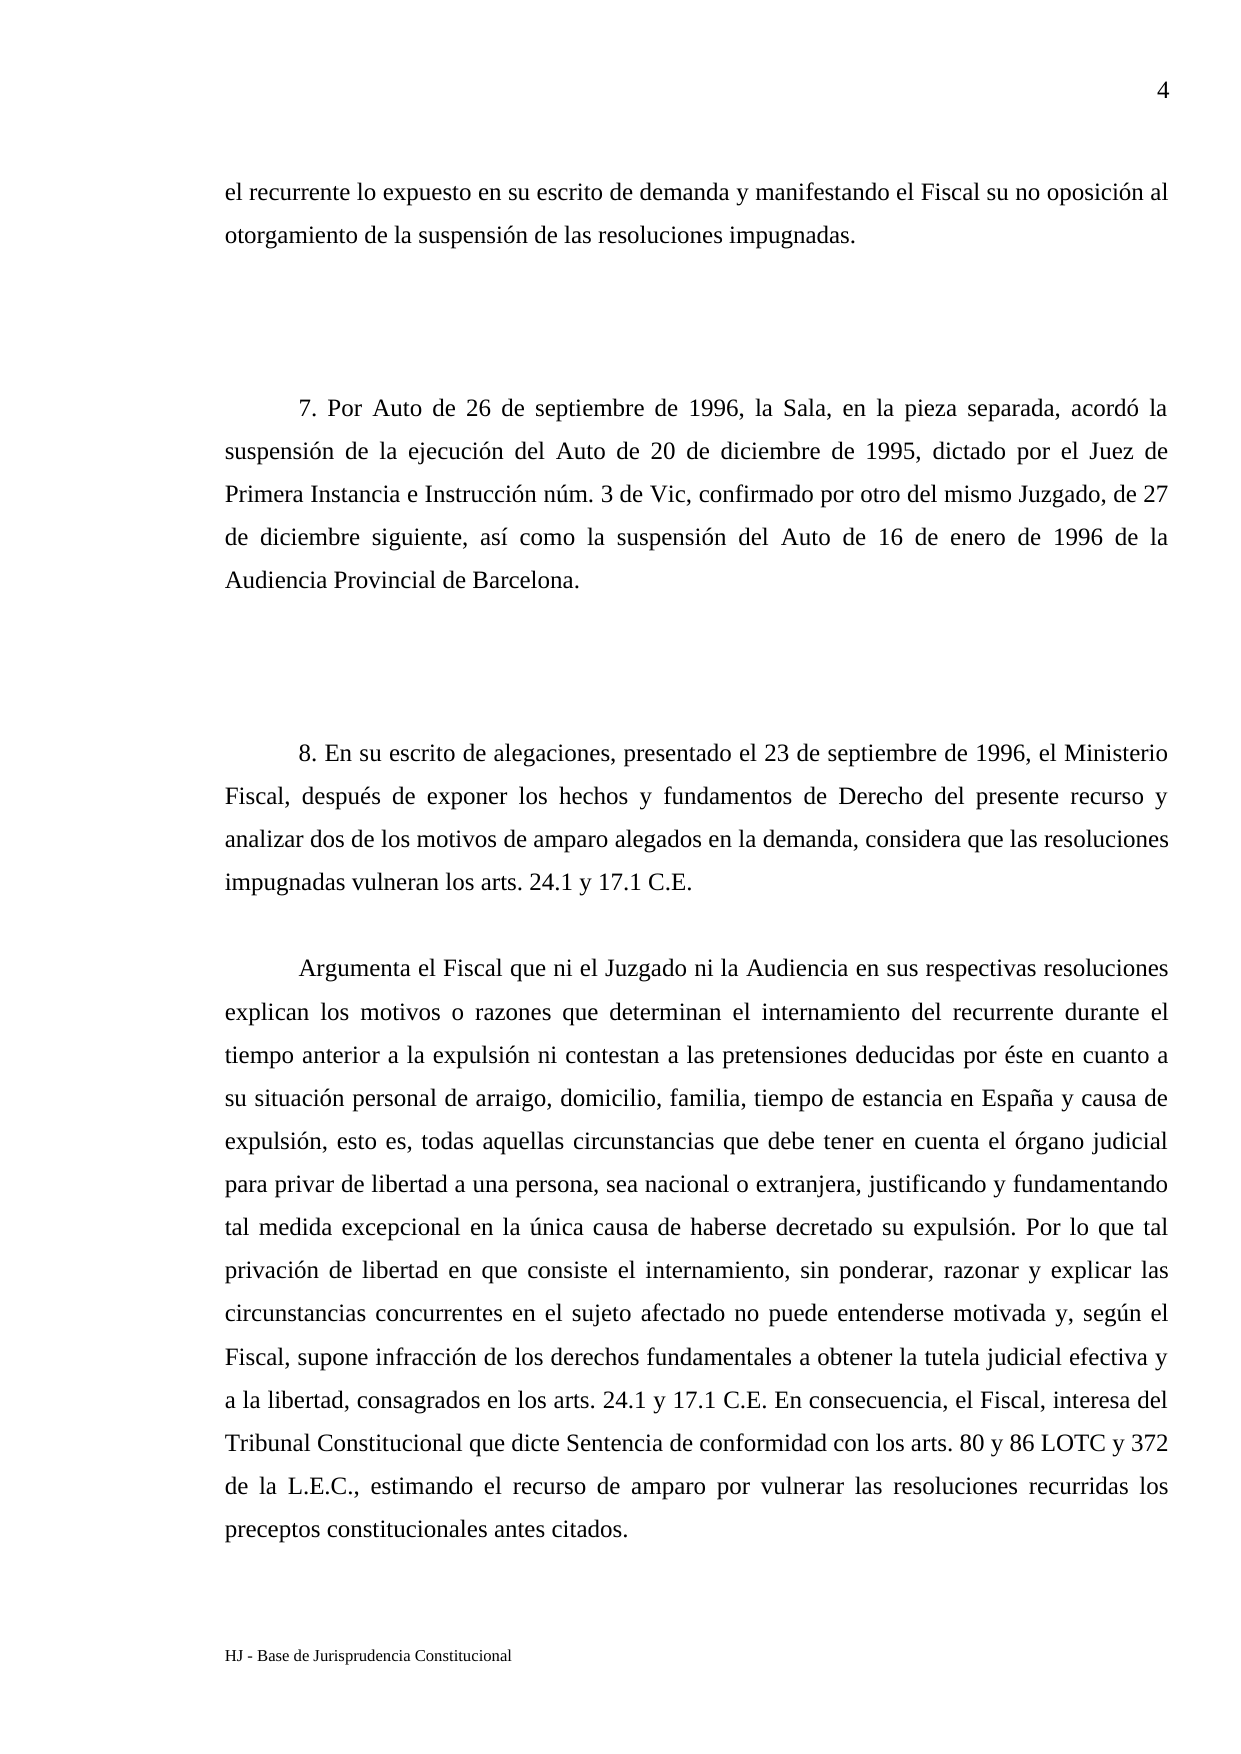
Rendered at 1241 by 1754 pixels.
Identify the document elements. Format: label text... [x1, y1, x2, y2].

text 7. Por Auto de 26 de septiembre de 1996, la Sala, en la pieza separada, acordó la suspensión de la ejecución del Auto de 20 de diciembre de 1995, dictado por el Juez de Primera Instancia e Instrucción núm. 3 de Vic, confirmado por otro del mismo Juzgado, de 27 de diciembre siguiente, así como la suspensión del Auto de 16 de enero de 1996 de la Audiencia Provincial de Barcelona. [224, 393, 1169, 594]
text 8. En su escrito de alegaciones, presentado el 23 de septiembre de 1996, el Ministerio Fiscal, después de exponer los hechos y fundamentos de Derecho del presente recurso y analizar dos de los motivos de amparo alegados en la demanda, considera que las resoluciones impugnadas vulneran los arts. 24.1 y 17.1 C.E. [224, 738, 1169, 896]
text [224, 177, 1169, 249]
text Argumenta el Fiscal que ni el Juzgado ni la Audiencia en sus respectivas resoluciones explican los motivos o razones que determinan el internamiento del recurrente durante el tiempo anterior a la expulsión ni contestan a las pretensiones deducidas por éste en cuanto a su situación personal de arraigo, domicilio, familia, tiempo de estancia en España y causa de expulsión, esto es, todas aquellas circunstancias que debe tener en cuenta el órgano judicial para privar de libertad a una persona, sea nacional o extranjera, justificando y fundamentando tal medida excepcional en la única causa de haberse decretado su expulsión. Por lo que tal privación de libertad en que consiste el internamiento, sin ponderar, razonar y explicar las circunstancias concurrentes en el sujeto afectado no puede entenderse motivada y, según el Fiscal, supone infracción de los derechos fundamentales a obtener la tutela judicial efectiva y a la libertad, consagrados en los arts. 24.1 y 17.1 C.E. En consecuencia, el Fiscal, interesa del Tribunal Constitucional que dicte Sentencia de conformidad con los arts. 80 y 86 LOTC y 372 de la L.E.C., estimando el recurso de amparo por vulnerar las resoluciones recurridas los preceptos constitucionales antes citados. [224, 953, 1169, 1543]
